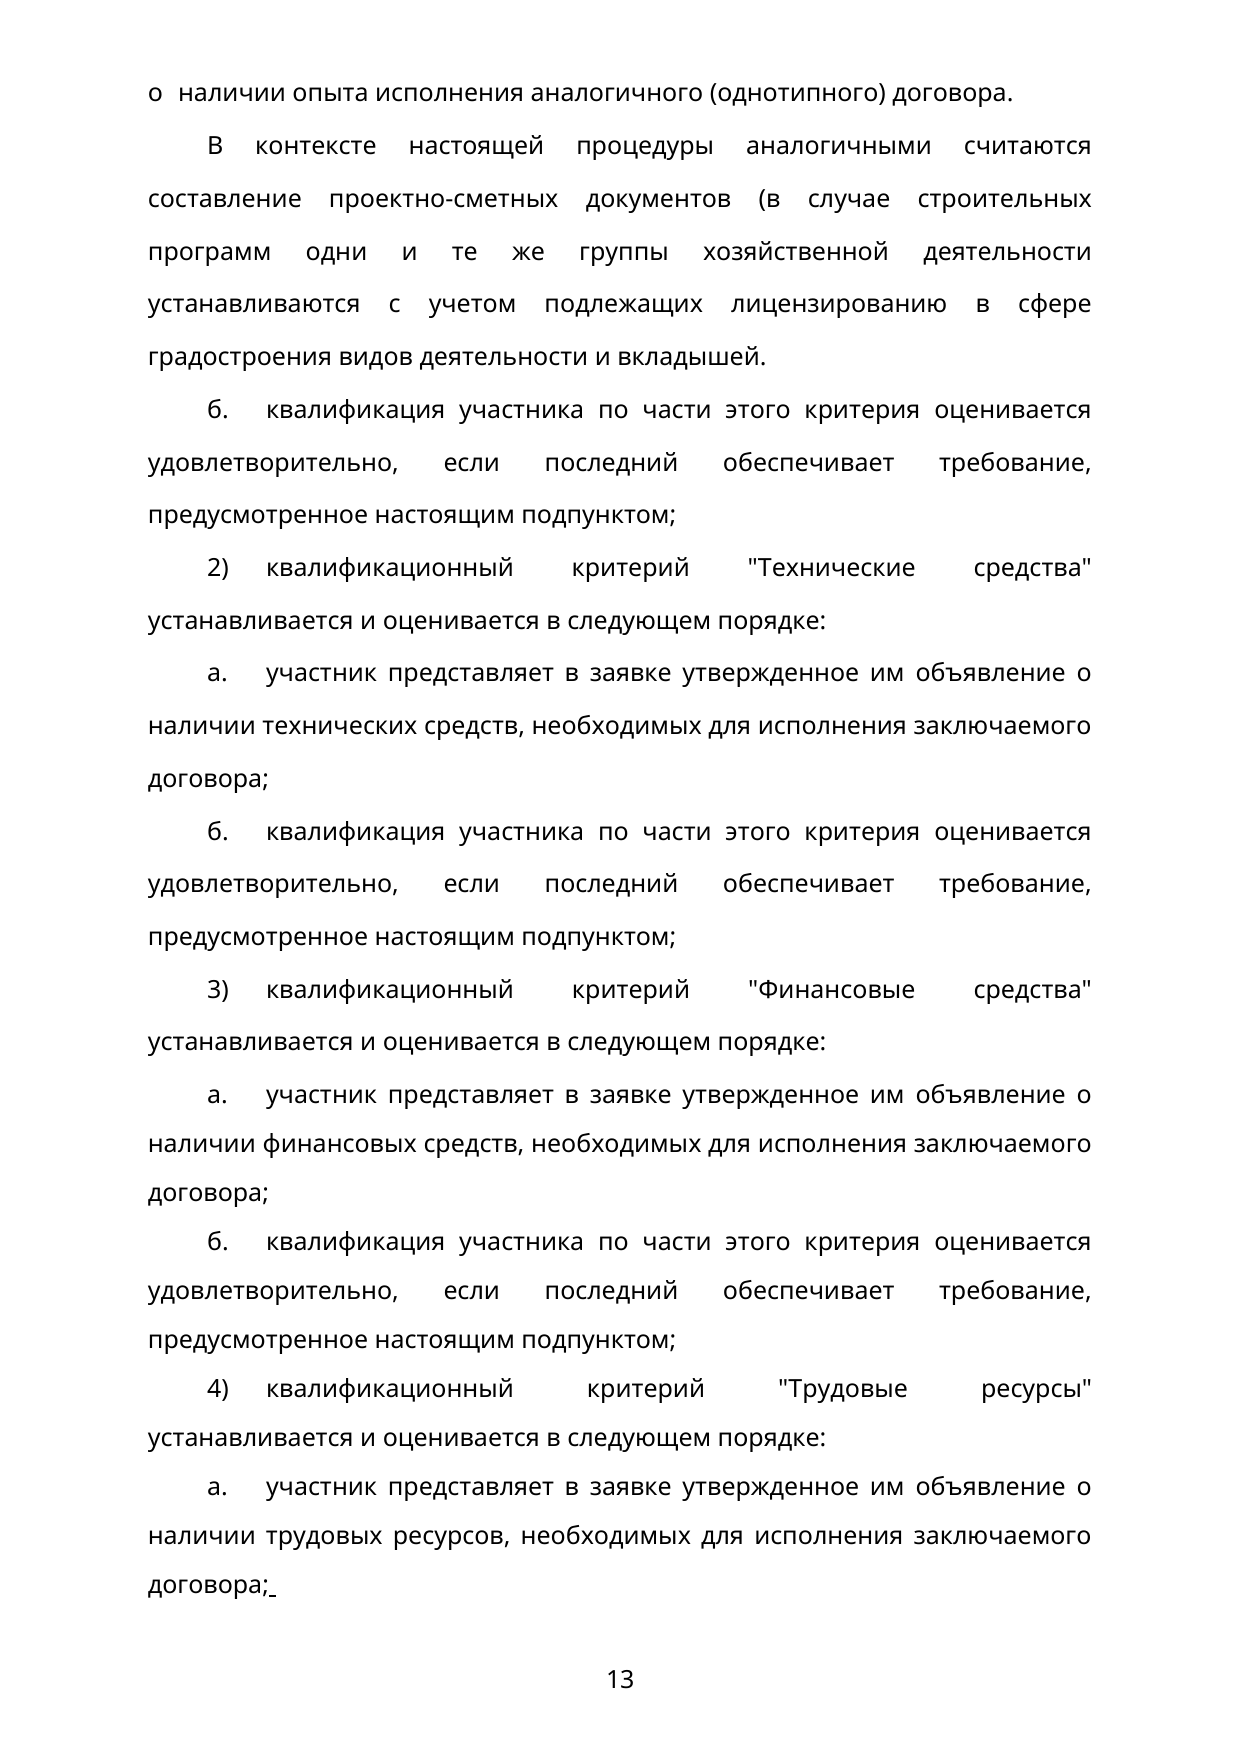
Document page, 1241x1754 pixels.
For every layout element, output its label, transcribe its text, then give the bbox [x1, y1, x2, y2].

text а. участник представляет в заявке утвержденное им объявление о наличии технических средств, необходимых для исполнения заключаемого договора; [148, 655, 1092, 794]
text 4) квалификационный критерий "Трудовые ресурсы" устанавливается и оценивается в следующем порядке: [148, 1371, 1092, 1453]
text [148, 75, 1092, 109]
text б. квалификация участника по части этого критерия оценивается удовлетворительно, если последний обеспечивает требование, предусмотренное настоящим подпунктом; [148, 813, 1092, 953]
text 2) квалификационный критерий "Технические средства" устанавливается и оценивается в следующем порядке: [148, 550, 1092, 636]
text В контексте настоящей процедуры аналогичными считаются составление проектно-сметных документов (в случае строительных программ одни и те же группы хозяйственной деятельности устанавливаются с учетом подлежащих лицензированию в сфере градостроения видов деятельности и вкладышей. [148, 128, 1092, 373]
text б. квалификация участника по части этого критерия оценивается удовлетворительно, если последний обеспечивает требование, предусмотренное настоящим подпунктом; [148, 1224, 1092, 1356]
text а. участник представляет в заявке утвержденное им объявление о наличии финансовых средств, необходимых для исполнения заключаемого договора; [148, 1077, 1092, 1209]
text б. квалификация участника по части этого критерия оценивается удовлетворительно, если последний обеспечивает требование, предусмотренное настоящим подпунктом; [148, 392, 1092, 531]
text а. участник представляет в заявке утвержденное им объявление о наличии трудовых ресурсов, необходимых для исполнения заключаемого договора; [148, 1468, 1092, 1600]
text 3) квалификационный критерий "Финансовые средства" устанавливается и оценивается в следующем порядке: [148, 971, 1092, 1058]
